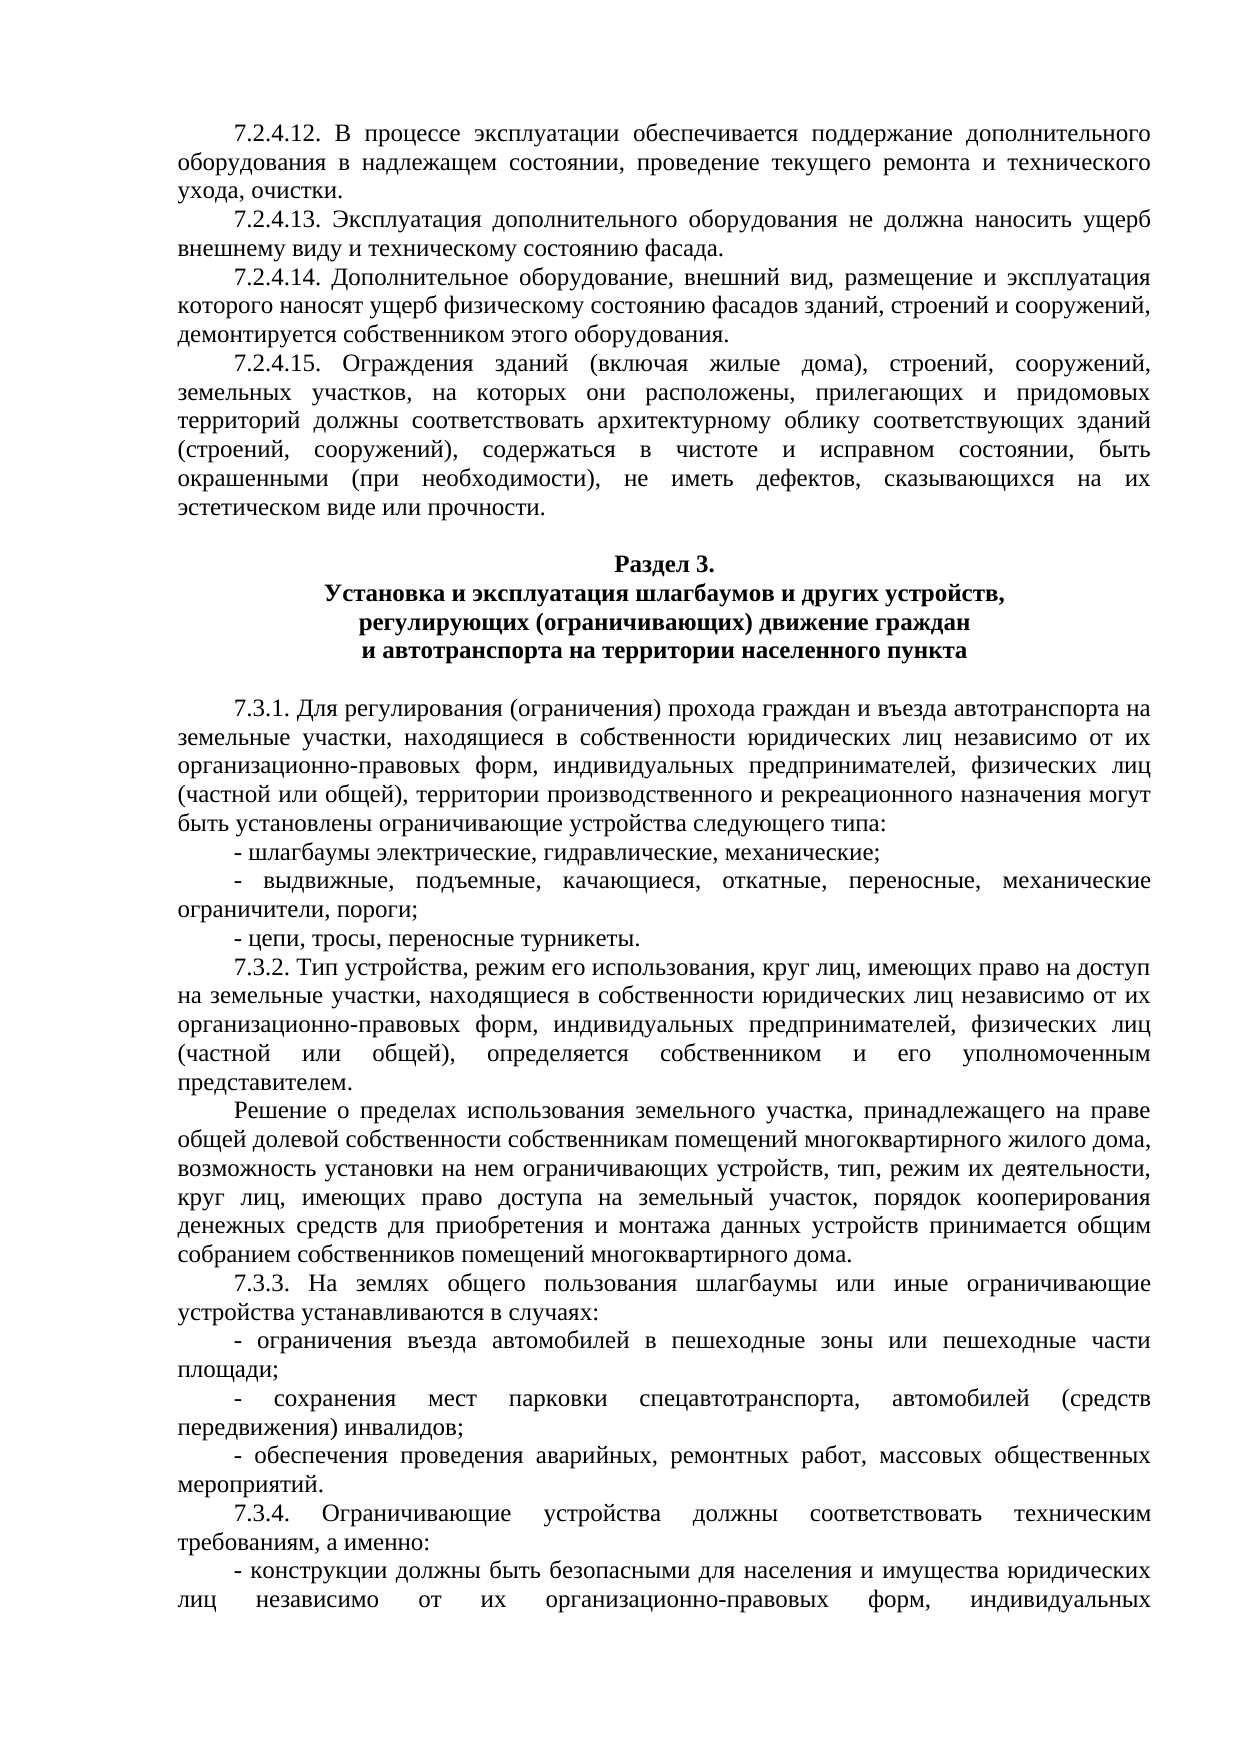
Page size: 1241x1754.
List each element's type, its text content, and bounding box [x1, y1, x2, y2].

title и автотранспорта на территории населенного пункта [177, 636, 1152, 664]
text - обеспечения проведения аварийных, ремонтных работ, массовых общественных мероприятий. [177, 1441, 1152, 1498]
title Раздел 3. [177, 549, 1152, 578]
text - цепи, тросы, переносные турникеты. [177, 923, 1152, 952]
text 7.2.4.15. Ограждения зданий (включая жилые дома), строений, сооружений, земельных участков, на которых они расположены, прилегающих и придомовых территорий должны соответствовать архитектурному облику соответствующих зданий (строений, сооружений), содержаться в чистоте и исправном состоянии, быть окрашенными (при необходимости), не иметь дефектов, сказывающихся на их эстетическом виде или прочности. [177, 348, 1152, 521]
text 7.3.4. Ограничивающие устройства должны соответствовать техническим требованиям, а именно: [177, 1498, 1152, 1556]
text - выдвижные, подъемные, качающиеся, откатные, переносные, механические ограничители, пороги; [177, 866, 1152, 923]
text - шлагбаумы электрические, гидравлические, механические; [177, 837, 1152, 866]
text 7.2.4.13. Эксплуатация дополнительного оборудования не должна наносить ущерб внешнему виду и техническому состоянию фасада. [177, 204, 1152, 262]
text - ограничения въезда автомобилей в пешеходные зоны или пешеходные части площади; [177, 1326, 1152, 1383]
text - сохранения мест парковки спецавтотранспорта, автомобилей (средств передвижения) инвалидов; [177, 1383, 1152, 1441]
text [177, 1556, 1152, 1613]
text 7.2.4.12. В процессе эксплуатации обеспечивается поддержание дополнительного оборудования в надлежащем состоянии, проведение текущего ремонта и технического ухода, очистки. [177, 118, 1152, 204]
text 7.3.3. На землях общего пользования шлагбаумы или иные ограничивающие устройства устанавливаются в случаях: [177, 1268, 1152, 1326]
text 7.2.4.14. Дополнительное оборудование, внешний вид, размещение и эксплуатация которого наносят ущерб физическому состоянию фасадов зданий, строений и сооружений, демонтируется собственником этого оборудования. [177, 262, 1152, 348]
title Установка и эксплуатация шлагбаумов и других устройств, [177, 578, 1152, 607]
title регулирующих (ограничивающих) движение граждан [177, 607, 1152, 636]
text 7.3.2. Тип устройства, режим его использования, круг лиц, имеющих право на доступ на земельные участки, находящиеся в собственности юридических лиц независимо от их организационно-правовых форм, индивидуальных предпринимателей, физических лиц (частной или общей), определяется собственником и его уполномоченным представителем. [177, 952, 1152, 1096]
text 7.3.1. Для регулирования (ограничения) прохода граждан и въезда автотранспорта на земельные участки, находящиеся в собственности юридических лиц независимо от их организационно-правовых форм, индивидуальных предпринимателей, физических лиц (частной или общей), территории производственного и рекреационного назначения могут быть установлены ограничивающие устройства следующего типа: [177, 693, 1152, 837]
text Решение о пределах использования земельного участка, принадлежащего на праве общей долевой собственности собственникам помещений многоквартирного жилого дома, возможность установки на нем ограничивающих устройств, тип, режим их деятельности, круг лиц, имеющих право доступа на земельный участок, порядок кооперирования денежных средств для приобретения и монтажа данных устройств принимается общим собранием собственников помещений многоквартирного дома. [177, 1096, 1152, 1268]
